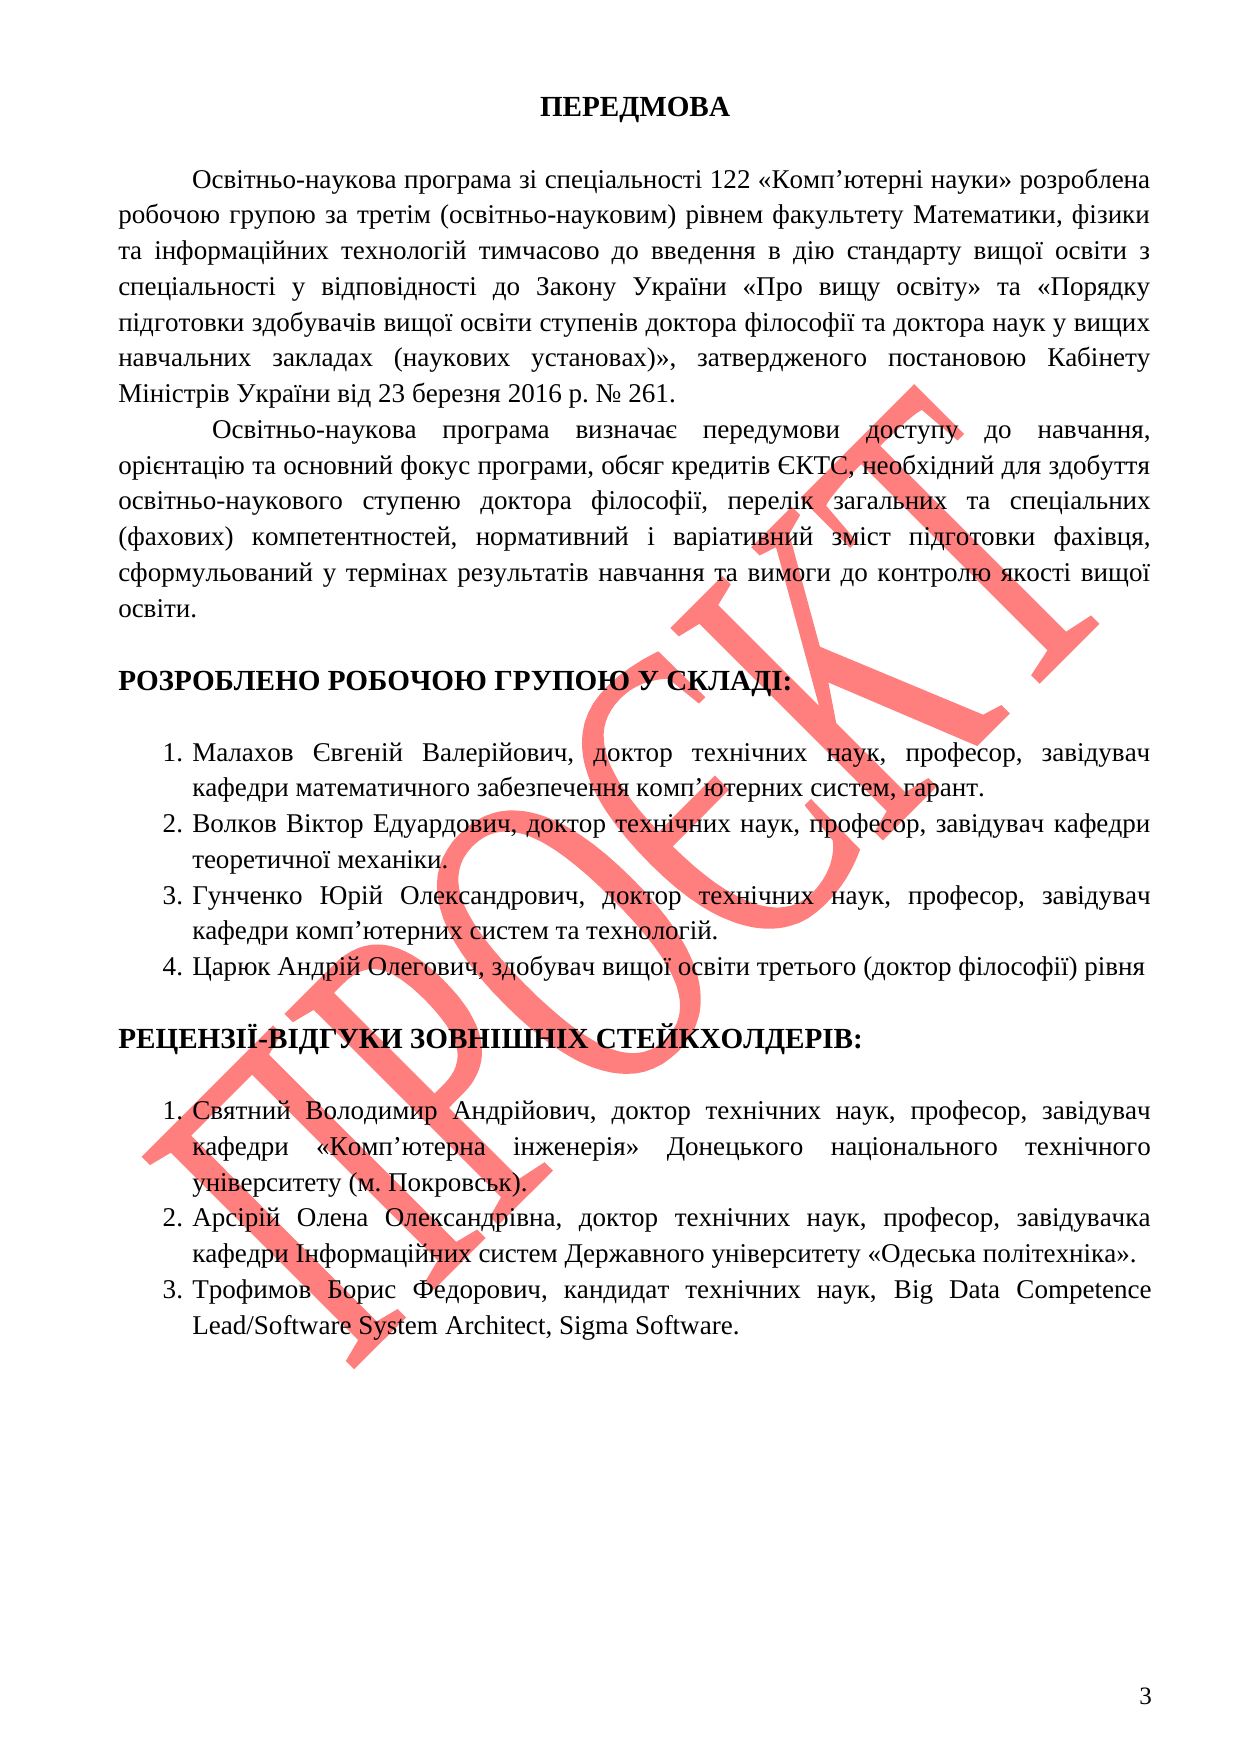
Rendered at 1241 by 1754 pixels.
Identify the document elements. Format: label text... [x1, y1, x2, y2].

text РОЗРОБЛЕНО РОБОЧОЮ ГРУПОЮ У СКЛАДІ: [118, 663, 1152, 697]
text РЕЦЕНЗІЇ-ВІДГУКИ ЗОВНІШНІХ СТЕЙКХОЛДЕРІВ: [118, 1022, 1152, 1055]
list Трофимов Борис Федорович, кандидат технічних наук, Big Data Competence Lead/Software System Architect, Sigma Software. [162, 1273, 1152, 1340]
text Освітньо-наукова програма визначає передумови доступу до навчання, орієнтацію та основний фокус програми, обсяг кредитів ЄКТС, необхідний для здобуття освітньо-наукового ступеню доктора філософії, перелік загальних та спеціальних (фахових) компетентностей, нормативний і варіативний зміст підготовки фахівця, сформульований у термінах результатів навчання та вимоги до контролю якості вищої освіти. [118, 413, 1152, 623]
list Арсірій Олена Олександрівна, доктор технічних наук, професор, завідувачка кафедри Інформаційних систем Державного університету «Одеська політехніка». [162, 1202, 1152, 1268]
text Освітньо-наукова програма зі спеціальності 122 «Комп’ютерні науки» розроблена робочою групою за третім (освітньо-науковим) рівнем факультету Математики, фізики та інформаційних технологій тимчасово до введення в дію стандарту вищої освіти з спеціальності у відповідності до Закону України «Про вищу освіту» та «Порядку підготовки здобувачів вищої освіти ступенів доктора філософії та доктора наук у вищих навчальних закладах (наукових установах)», затвердженого постановою Кабінету Міністрів України від 23 березня 2016 р. № 261. [118, 163, 1152, 408]
text ПЕРЕДМОВА [118, 89, 1152, 122]
list Волков Віктор Едуардович, доктор технічних наук, професор, завідувач кафедри теоретичної механіки. [162, 807, 1152, 874]
list Гунченко Юрій Олександрович, доктор технічних наук, професор, завідувач кафедри комп’ютерних систем та технологій. [162, 879, 1152, 946]
list Царюк Андрій Олегович, здобувач вищої освіти третього (доктор філософії) рівня [162, 950, 1152, 981]
list Святний Володимир Андрійович, доктор технічних наук, професор, завідувач кафедри «Комп’ютерна інженерія» Донецького національного технічного університету (м. Покровськ). [162, 1094, 1152, 1197]
list Малахов Євгеній Валерійович, доктор технічних наук, професор, завідувач кафедри математичного забезпечення комп’ютерних систем, гарант. [162, 736, 1152, 803]
